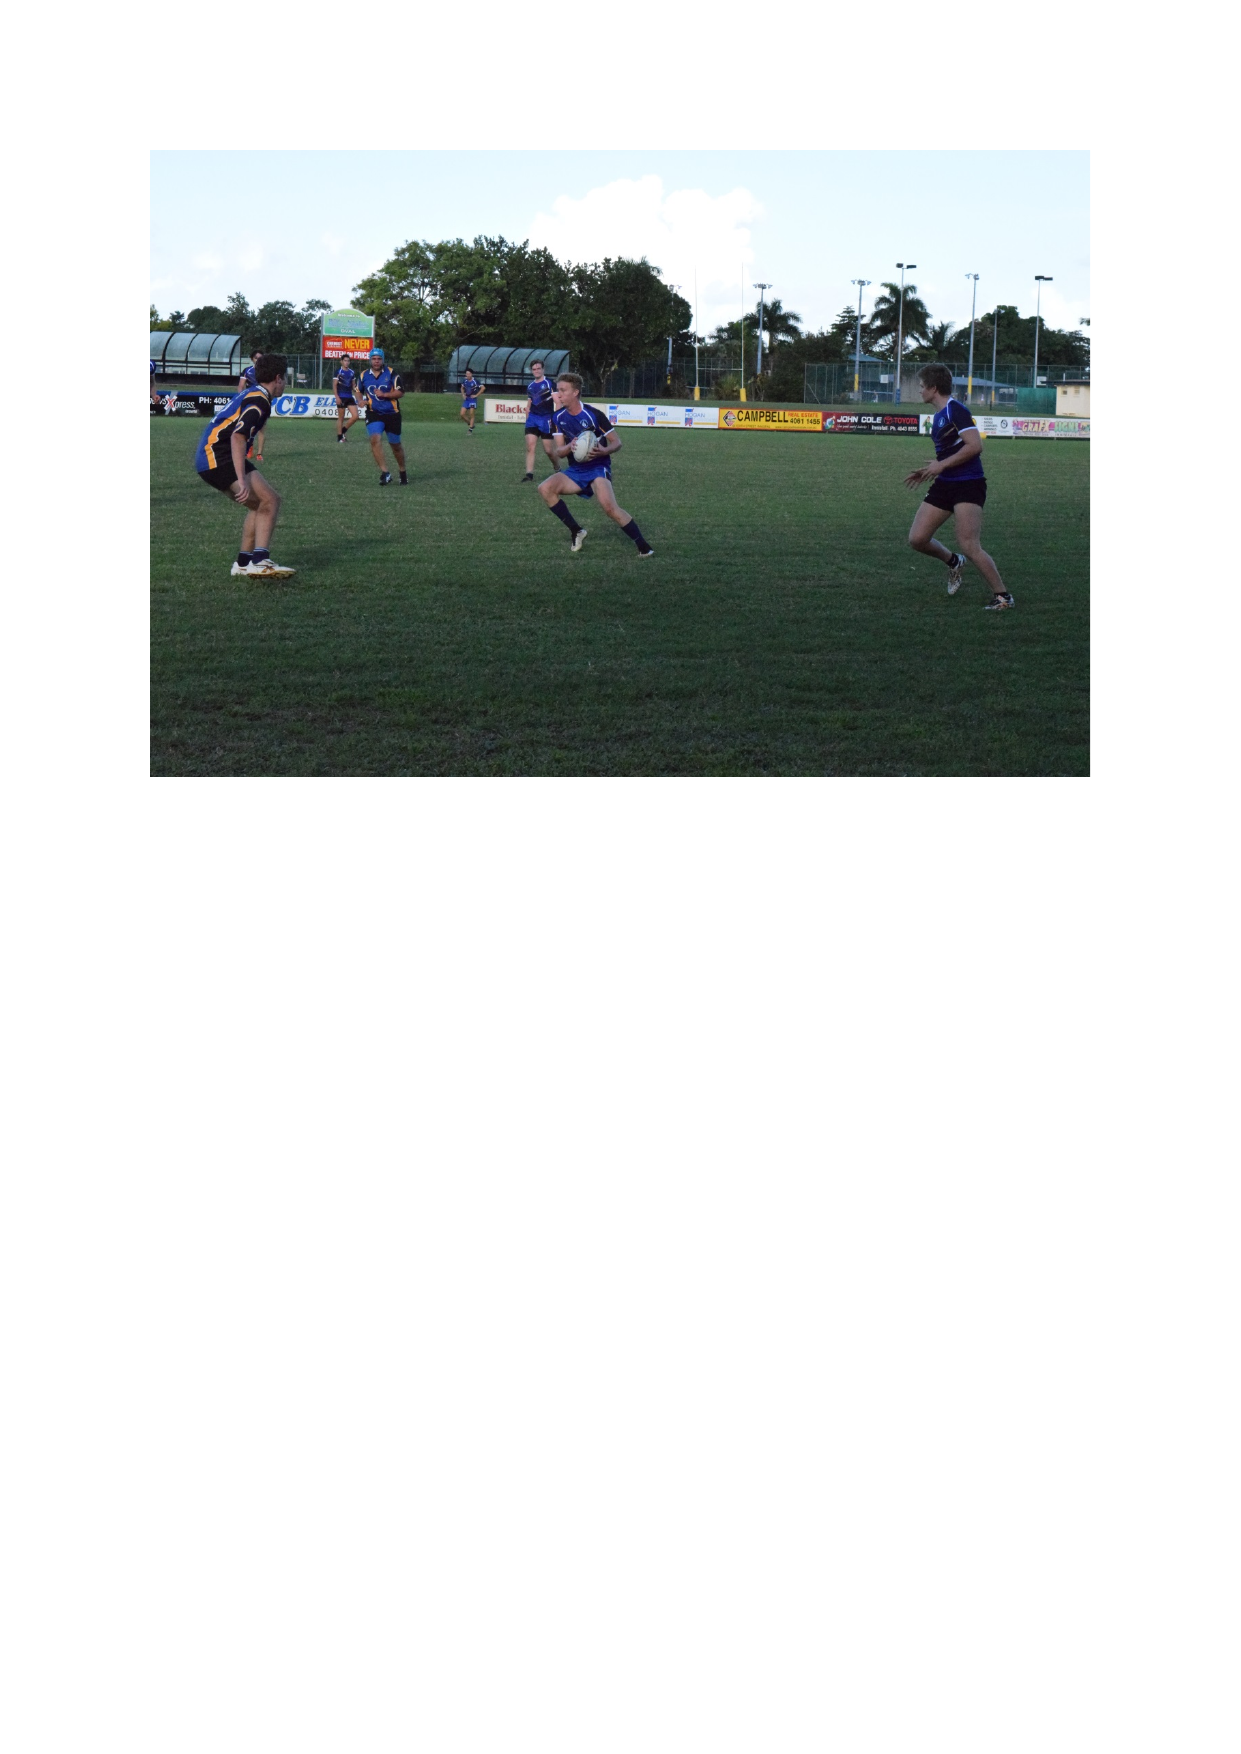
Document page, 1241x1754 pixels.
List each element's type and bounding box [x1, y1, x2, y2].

picture [150, 150, 1091, 777]
